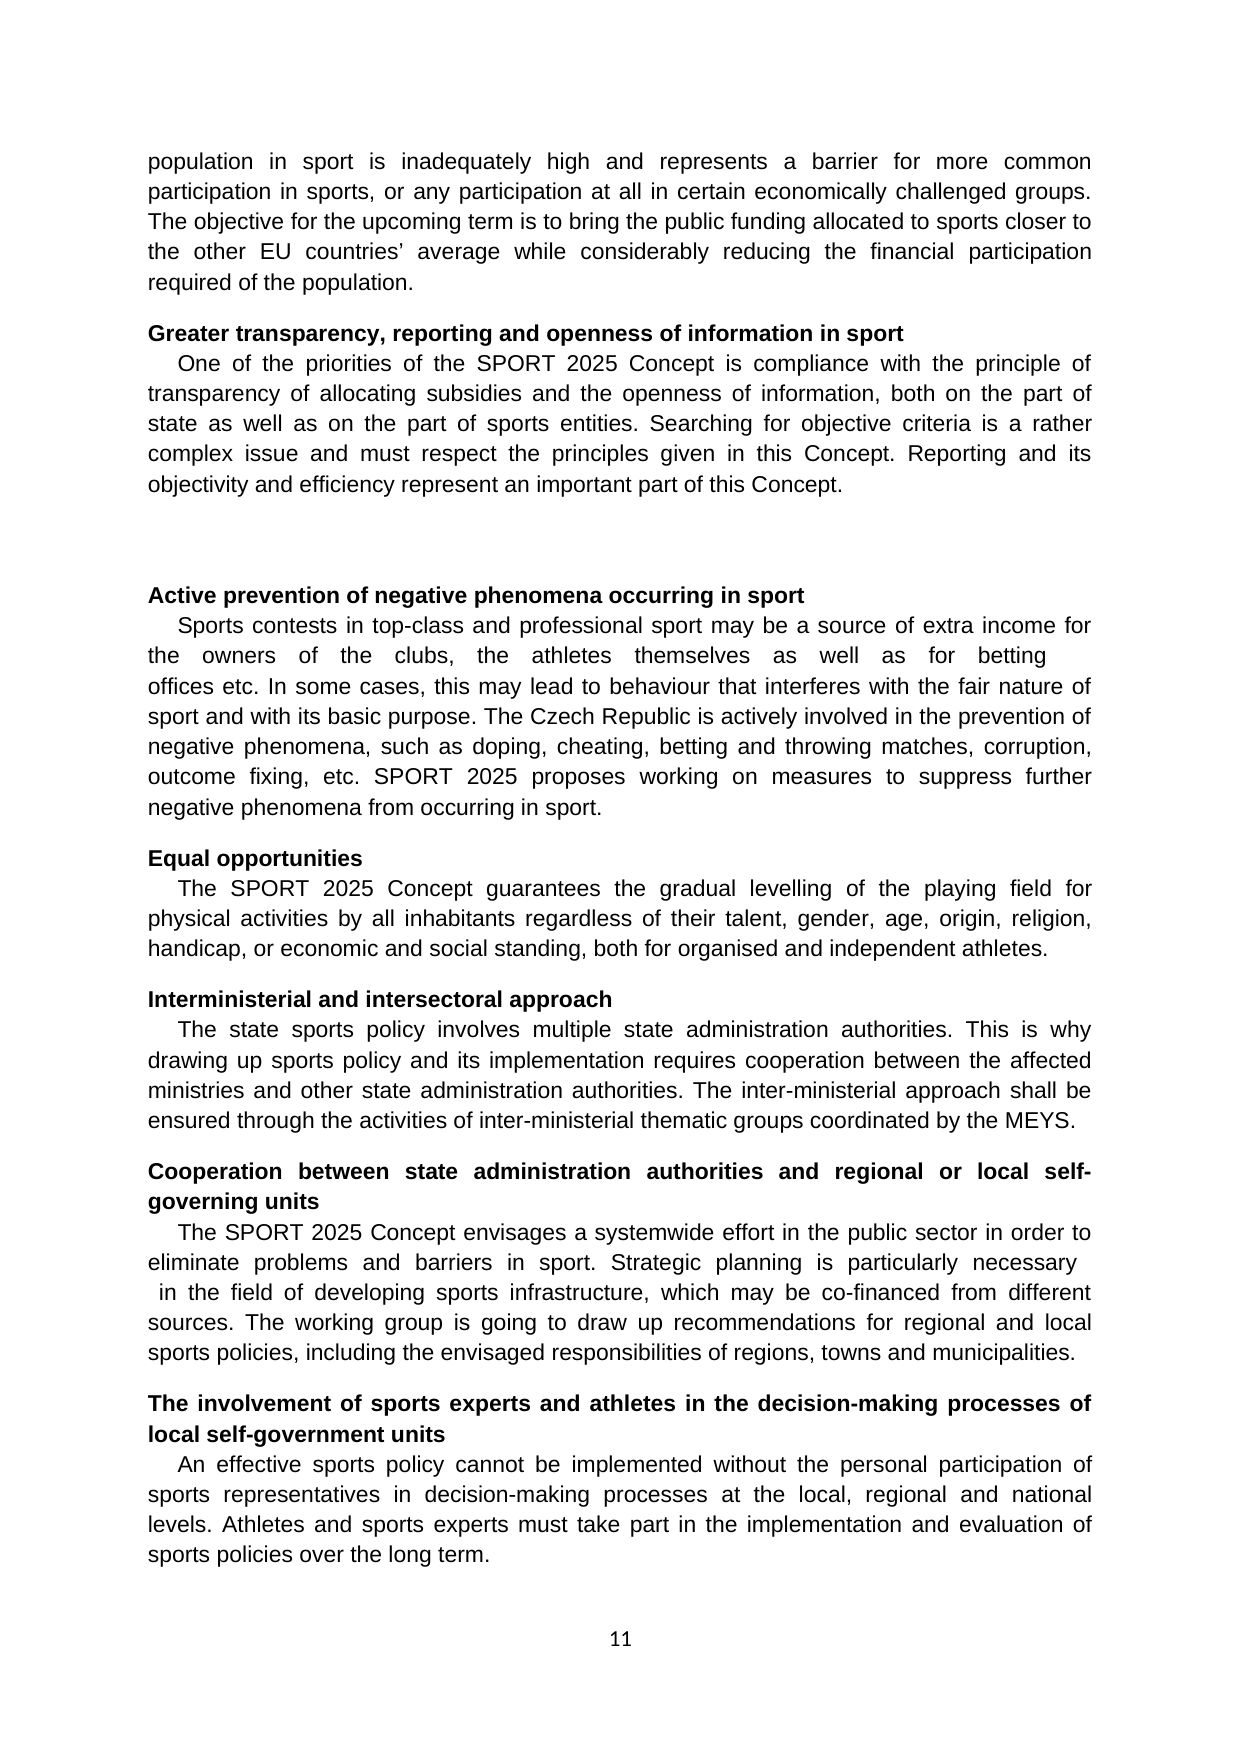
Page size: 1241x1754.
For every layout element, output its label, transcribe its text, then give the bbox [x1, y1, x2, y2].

text An effective sports policy cannot be implemented without the personal participation of sports representatives in decision-making processes at the local, regional and national levels. Athletes and sports experts must take part in the implementation and evaluation of sports policies over the long term. [148, 1451, 1093, 1568]
text Active prevention of negative phenomena occurring in sport [148, 582, 1093, 608]
text Interministerial and intersectoral approach [148, 986, 1093, 1012]
text Sports contests in top-class and professional sport may be a source of extra income for the owners of the clubs, the athletes themselves as well as for betting offices etc. In some cases, this may lead to behaviour that interferes with the fair nature of sport and with its basic purpose. The Czech Republic is actively involved in the prevention of negative phenomena, such as doping, cheating, betting and throwing matches, corruption, outcome fixing, etc. SPORT 2025 proposes working on measures to suppress further negative phenomena from occurring in sport. [148, 612, 1093, 820]
text Greater transparency, reporting and openness of information in sport [148, 319, 1093, 346]
text The state sports policy involves multiple state administration authorities. This is why drawing up sports policy and its implementation requires cooperation between the affected ministries and other state administration authorities. The inter-ministerial approach shall be ensured through the activities of inter-ministerial thematic groups coordinated by the MEYS. [148, 1016, 1093, 1133]
text Cooperation between state administration authorities and regional or local self-governing units [148, 1158, 1093, 1214]
text The SPORT 2025 Concept envisages a systemwide effort in the public sector in order to eliminate problems and barriers in sport. Strategic planning is particularly necessary in the field of developing sports infrastructure, which may be co-financed from different sources. The working group is going to draw up recommendations for regional and local sports policies, including the envisaged responsibilities of regions, towns and municipalities. [148, 1218, 1093, 1366]
text The SPORT 2025 Concept guarantees the gradual levelling of the playing field for physical activities by all inhabitants regardless of their talent, gender, age, origin, religion, handicap, or economic and social standing, both for organised and independent athletes. [148, 875, 1093, 961]
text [148, 148, 1093, 295]
text One of the priorities of the SPORT 2025 Concept is compliance with the principle of transparency of allocating subsidies and the openness of information, both on the part of state as well as on the part of sports entities. Searching for objective criteria is a rather complex issue and must respect the principles given in this Concept. Reporting and its objectivity and efficiency represent an important part of this Concept. [148, 350, 1093, 497]
text The involvement of sports experts and athletes in the decision-making processes of local self-government units [148, 1390, 1093, 1447]
text Equal opportunities [148, 844, 1093, 871]
